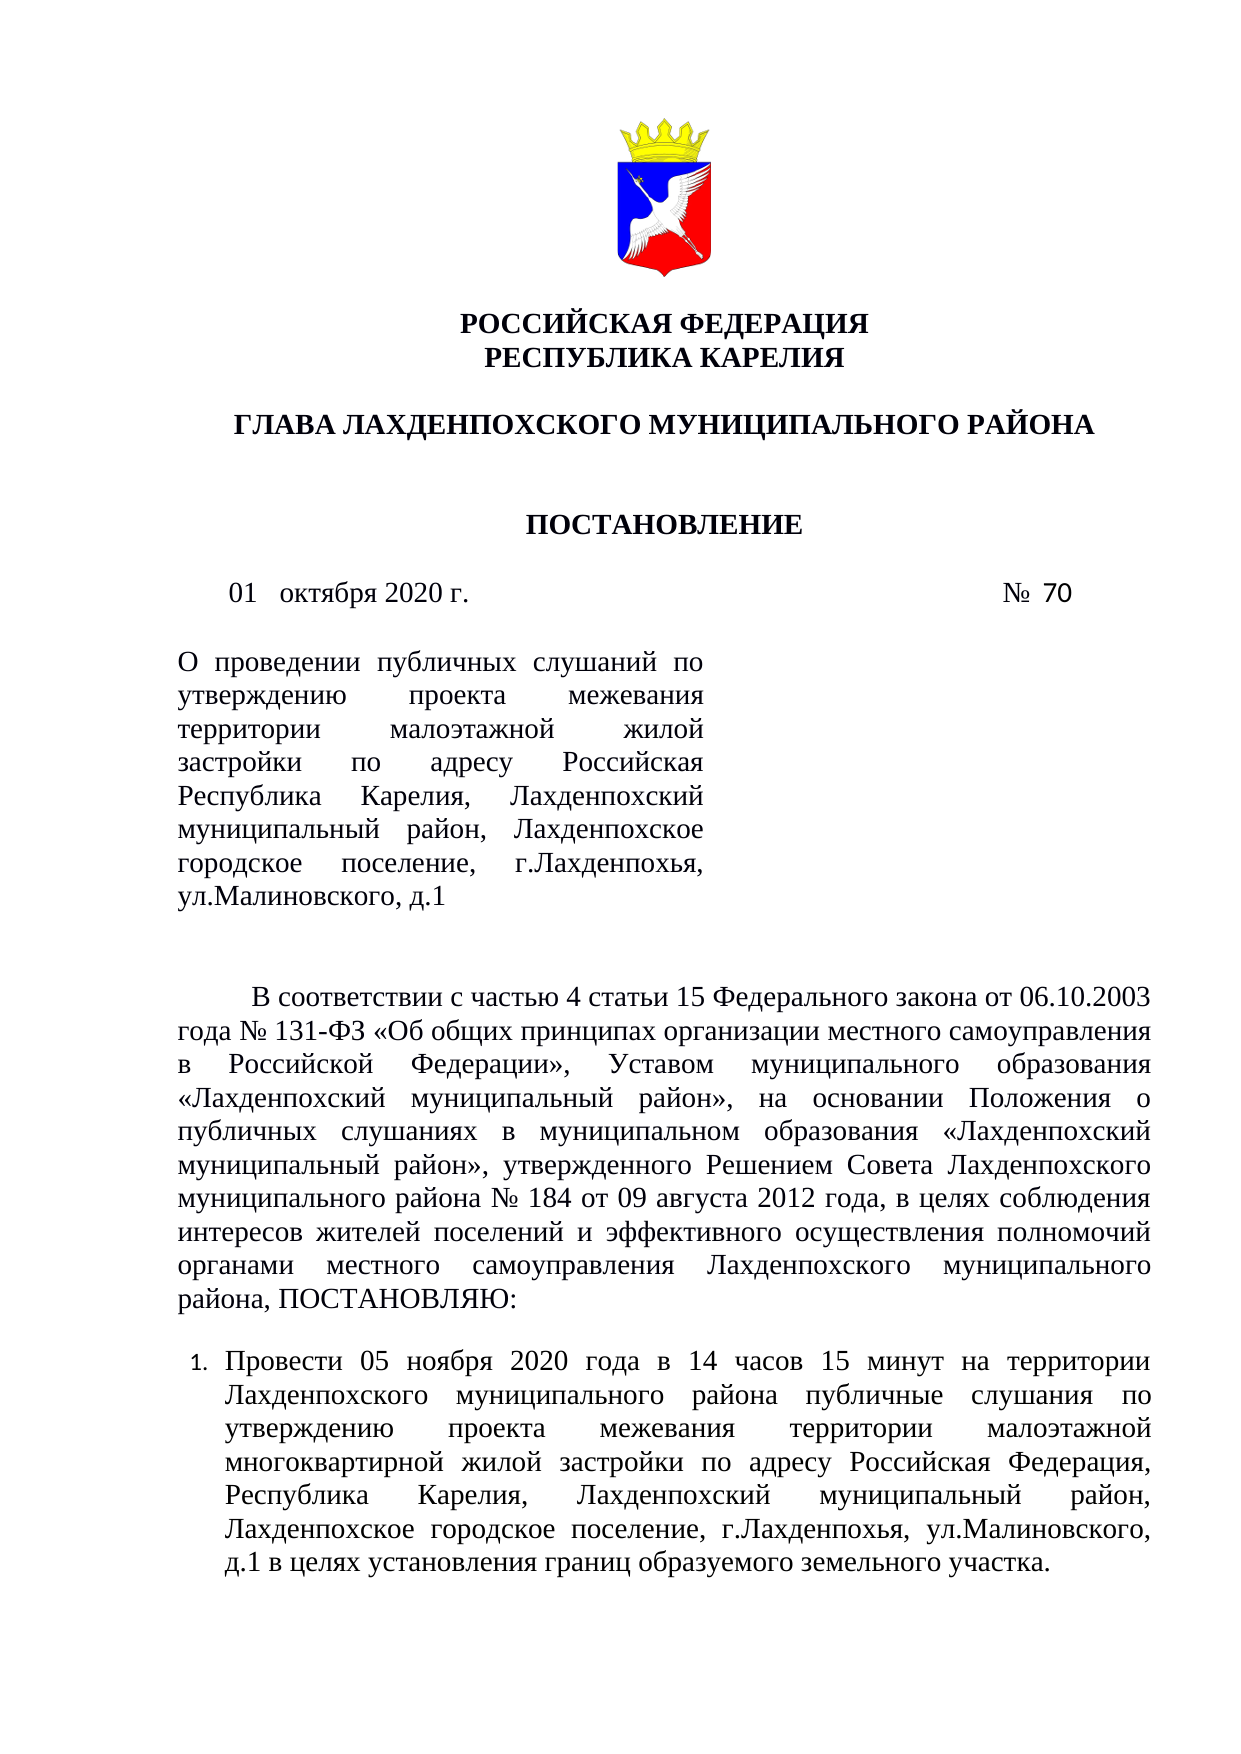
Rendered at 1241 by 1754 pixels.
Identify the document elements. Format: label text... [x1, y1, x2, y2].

text ПОСТАНОВЛЕНИЕ [177, 507, 1152, 541]
text 01 октября 2020 г. № 70 [177, 574, 1152, 610]
text В соответствии с частью 4 статьи 15 Федерального закона от 06.10.2003 года № 131-ФЗ «Об общих принципах организации местного самоуправления в Российской Федерации», Уставом муниципального образования «Лахденпохский муниципальный район», на основании Положения о публичных слушаниях в муниципальном образования «Лахденпохский муниципальный район», утвержденного Решением Совета Лахденпохского муниципального района № 184 от 09 августа 2012 года, в целях соблюдения интересов жителей поселений и эффективного осуществления полномочий органами местного самоуправления Лахденпохского муниципального района, ПОСТАНОВЛЯЮ: [177, 979, 1152, 1314]
text РОССИЙСКАЯ ФЕДЕРАЦИЯ [177, 306, 1152, 340]
text РЕСПУБЛИКА КАРЕЛИЯ [177, 340, 1152, 373]
table_header О проведении публичных слушаний по утверждению проекта межевания территории малоэтажной жилой застройки по адресу Российская Республика Карелия, Лахденпохский муниципальный район, Лахденпохское городское поселение, г.Лахденпохья, ул.Малиновского, д.1 [158, 644, 715, 979]
text ГЛАВА ЛАХДЕНПОХСКОГО МУНИЦИПАЛЬНОГО РАЙОНА [177, 407, 1152, 440]
list Провести 05 ноября 2020 года в 14 часов 15 минут на территории Лахденпохского муниципального района публичные слушания по утверждению проекта межевания территории малоэтажной многоквартирной жилой застройки по адресу Российская Федерация, Республика Карелия, Лахденпохский муниципальный район, Лахденпохское городское поселение, г.Лахденпохья, ул.Малиновского, д.1 в целях установления границ образуемого земельного участка. [189, 1343, 1152, 1578]
